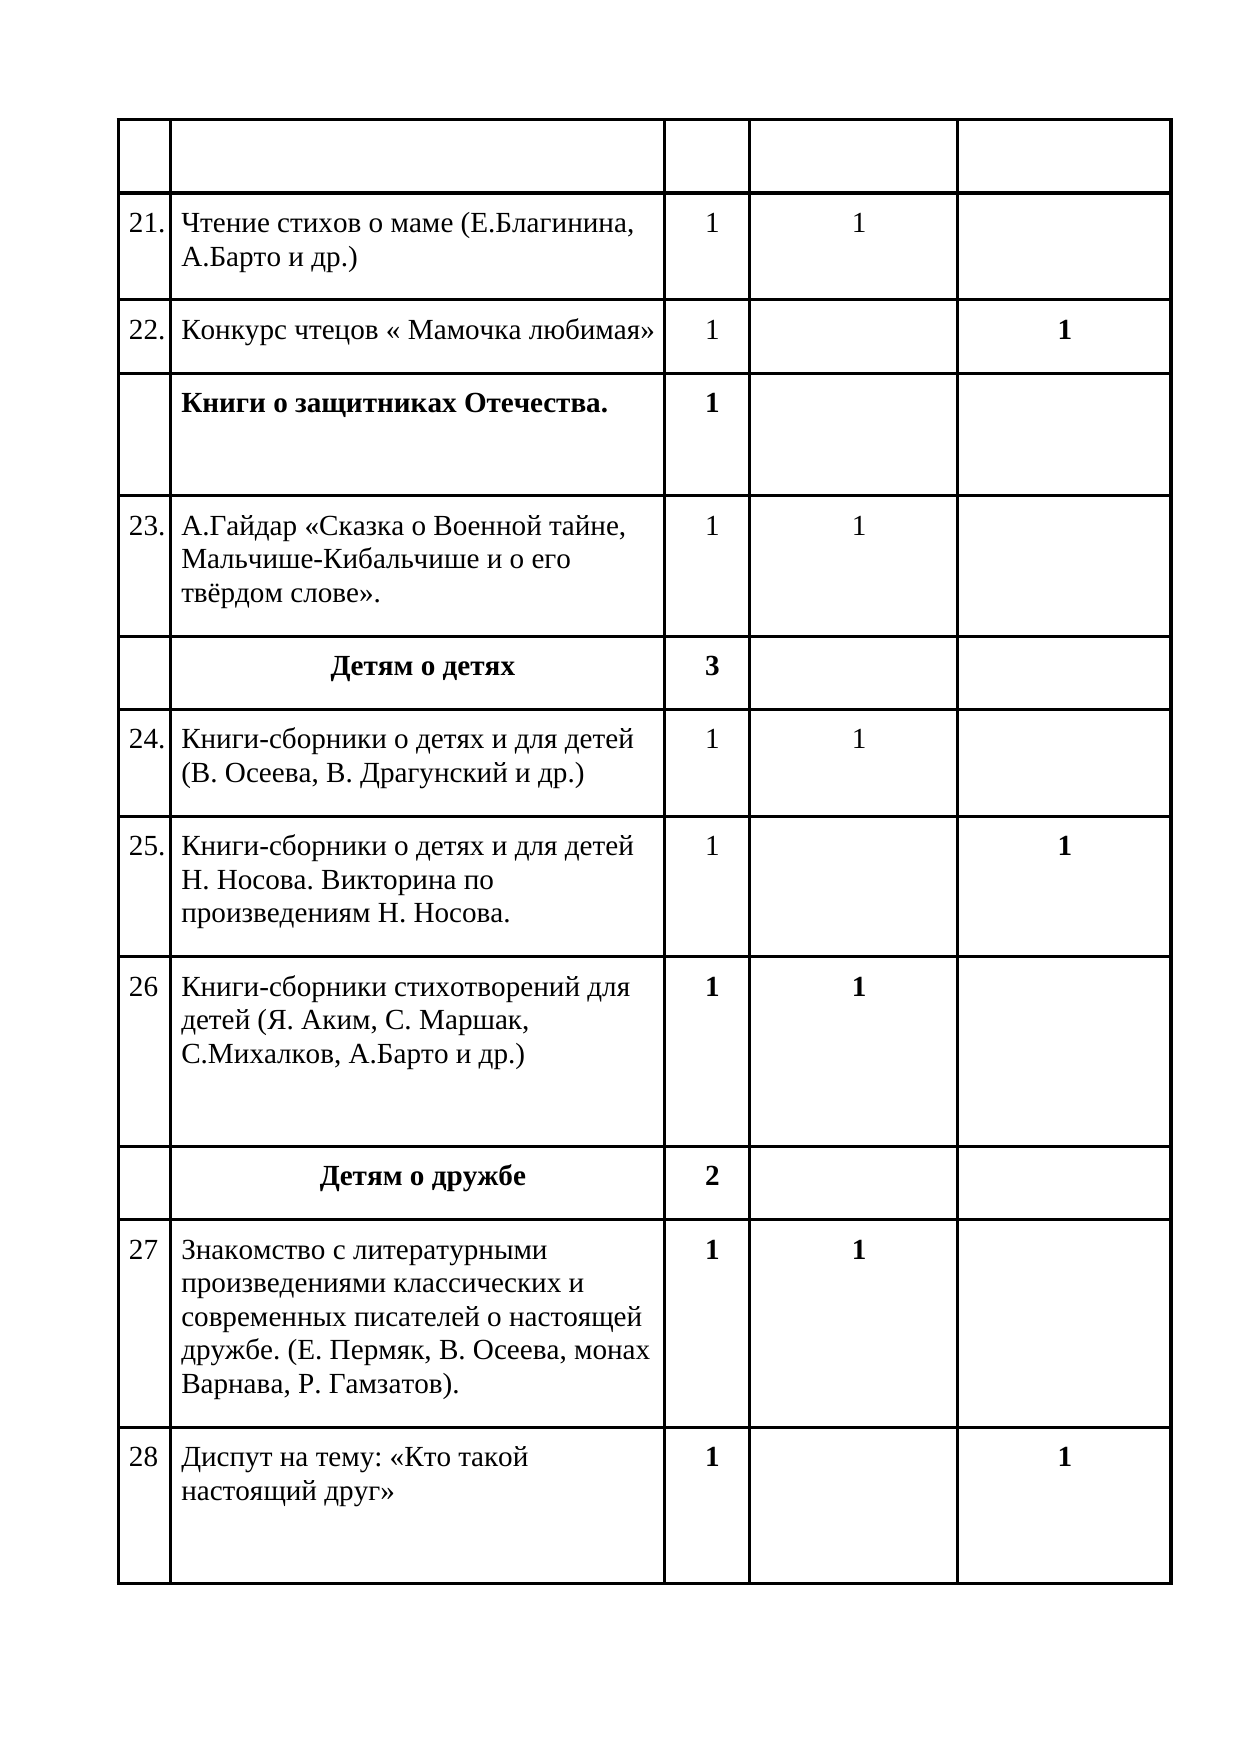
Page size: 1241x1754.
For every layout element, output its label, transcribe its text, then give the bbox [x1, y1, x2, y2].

table_cell [959, 121, 1169, 191]
table_cell [120, 121, 169, 191]
table_cell Чтение стихов о маме (Е.Благинина, А.Барто и др.) [172, 195, 663, 298]
table_cell 26 [120, 958, 169, 1145]
table_cell 1 [666, 818, 748, 955]
table_cell [751, 638, 956, 708]
table_cell Книги о защитниках Отечества. [172, 375, 663, 494]
table_cell 24. [120, 711, 169, 815]
table_cell Книги-сборники о детях и для детей Н. Носова. Викторина по произведениям Н. Носова. [172, 818, 663, 955]
table_cell 1 [959, 301, 1169, 372]
table_cell 1 [751, 958, 956, 1145]
table_cell Конкурс чтецов « Мамочка любимая» [172, 301, 663, 372]
table_cell Детям о детях [172, 638, 663, 708]
table_cell 1 [751, 711, 956, 815]
table_cell [751, 818, 956, 955]
table_cell 25. [120, 818, 169, 955]
table_cell [751, 1429, 956, 1582]
table_cell 1 [751, 497, 956, 634]
table_cell 1 [751, 1221, 956, 1426]
table_cell [959, 195, 1169, 298]
table_cell [120, 638, 169, 708]
table_cell 21. [120, 195, 169, 298]
table_cell Диспут на тему: «Кто такой настоящий друг» [172, 1429, 663, 1582]
table_cell 1 [751, 195, 956, 298]
table_cell [959, 1148, 1169, 1218]
table_cell 1 [666, 195, 748, 298]
table_cell 2 [666, 1148, 748, 1218]
table_cell 1 [666, 1429, 748, 1582]
table_cell 1 [666, 711, 748, 815]
table_cell 3 [666, 638, 748, 708]
table_cell 28 [120, 1429, 169, 1582]
table_cell [751, 375, 956, 494]
table_cell [120, 375, 169, 494]
table_cell [751, 1148, 956, 1218]
table_cell [959, 375, 1169, 494]
table_cell Книги-сборники стихотворений для детей (Я. Аким, С. Маршак, С.Михалков, А.Барто и др.) [172, 958, 663, 1145]
table_cell [959, 1221, 1169, 1426]
table_cell 2 [666, 121, 748, 191]
table_cell [959, 497, 1169, 634]
table_cell Книги-сборники о детях и для детей (В. Осеева, В. Драгунский и др.) [172, 711, 663, 815]
table_cell 1 [666, 958, 748, 1145]
table_cell 1 [666, 497, 748, 634]
table_cell [751, 121, 956, 191]
table_cell Знакомство с литературными произведениями классических и современных писателей о настоящей дружбе. (Е. Пермяк, В. Осеева, монах Варнава, Р. Гамзатов). [172, 1221, 663, 1426]
table_cell 1 [666, 1221, 748, 1426]
table_cell [959, 711, 1169, 815]
table_cell 1 [959, 818, 1169, 955]
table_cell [172, 121, 663, 191]
table_cell 27 [120, 1221, 169, 1426]
table_cell 23. [120, 497, 169, 634]
table_cell [959, 958, 1169, 1145]
table_cell 1 [666, 301, 748, 372]
table_cell [120, 1148, 169, 1218]
table_cell А.Гайдар «Сказка о Военной тайне, Мальчише-Кибальчише и о его твёрдом слове». [172, 497, 663, 634]
table_cell [751, 301, 956, 372]
table_cell 1 [959, 1429, 1169, 1582]
table_cell Детям о дружбе [172, 1148, 663, 1218]
table_cell 1 [666, 375, 748, 494]
table_cell [959, 638, 1169, 708]
table_cell 22. [120, 301, 169, 372]
